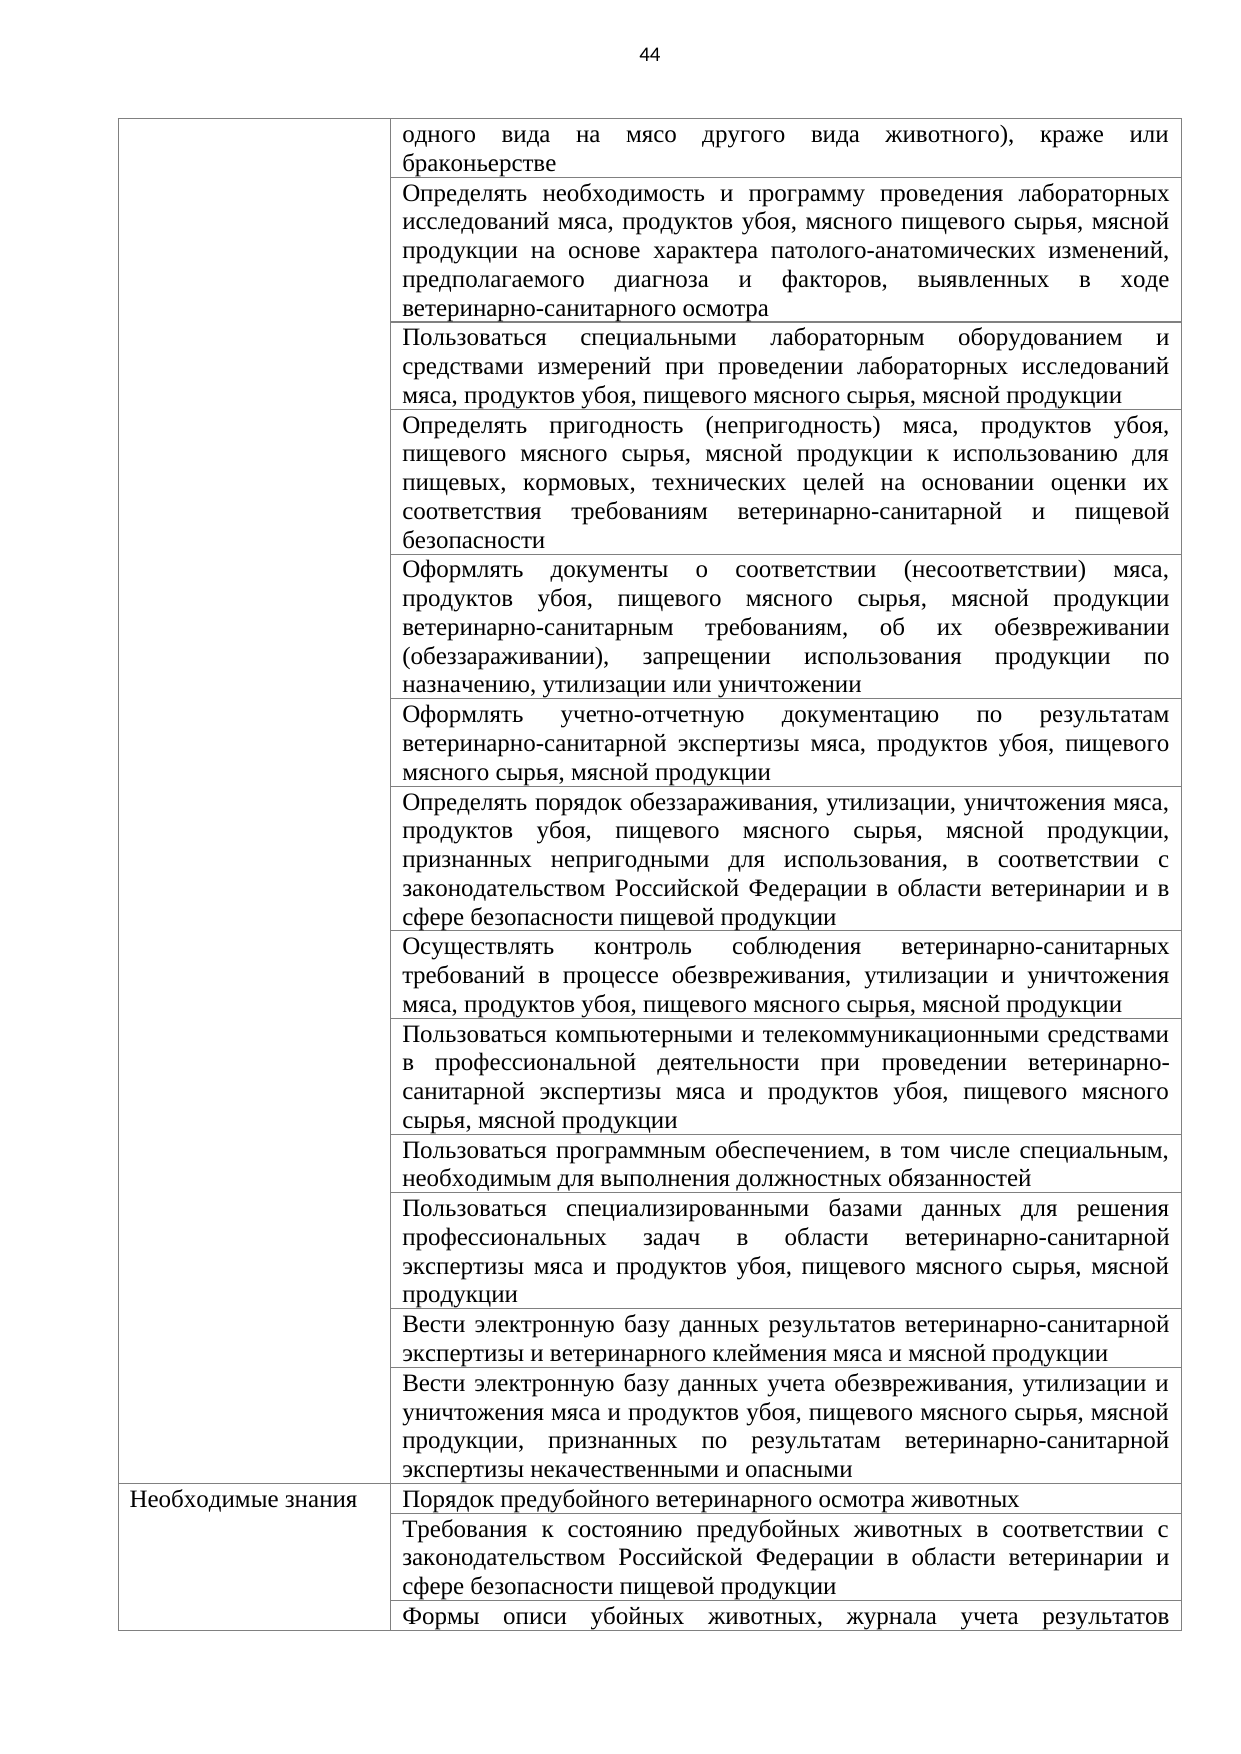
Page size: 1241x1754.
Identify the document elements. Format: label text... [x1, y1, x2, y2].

table_cell Оформлять документы о соответствии (несоответствии) мяса, продуктов убоя, пищевого мясного сырья, мясной продукции ветеринарно-санитарным требованиям, об их обезвреживании (обеззараживании), запрещении использования продукции по назначению, утилизации или уничтожении [391, 555, 1181, 698]
table_cell Оформлять учетно-отчетную документацию по результатам ветеринарно-санитарной экспертизы мяса, продуктов убоя, пищевого мясного сырья, мясной продукции [391, 699, 1181, 786]
table_cell Порядок предубойного ветеринарного осмотра животных [391, 1484, 1181, 1513]
table_cell Пользоваться специализированными базами данных для решения профессиональных задач в области ветеринарно-санитарной экспертизы мяса и продуктов убоя, пищевого мясного сырья, мясной продукции [391, 1193, 1181, 1308]
table_cell Определять необходимость и программу проведения лабораторных исследований мяса, продуктов убоя, мясного пищевого сырья, мясной продукции на основе характера патолого-анатомических изменений, предполагаемого диагноза и факторов, выявленных в ходе ветеринарно-санитарного осмотра [391, 178, 1181, 321]
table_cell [391, 1601, 1181, 1630]
table_cell Определять пригодность (непригодность) мяса, продуктов убоя, пищевого мясного сырья, мясной продукции к использованию для пищевых, кормовых, технических целей на основании оценки их соответствия требованиям ветеринарно-санитарной и пищевой безопасности [391, 410, 1181, 553]
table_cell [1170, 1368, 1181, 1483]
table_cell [391, 119, 1181, 177]
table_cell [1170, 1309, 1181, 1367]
table_cell Пользоваться компьютерными и телекоммуникационными средствами в профессиональной деятельности при проведении ветеринарно-санитарной экспертизы мяса и продуктов убоя, пищевого мясного сырья, мясной продукции [391, 1019, 1181, 1134]
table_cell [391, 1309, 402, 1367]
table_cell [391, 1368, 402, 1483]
table_cell Пользоваться специальными лабораторным оборудованием и средствами измерений при проведении лабораторных исследований мяса, продуктов убоя, пищевого мясного сырья, мясной продукции [391, 323, 1181, 409]
table_cell Необходимые знания [119, 1484, 390, 1630]
table_cell Осуществлять контроль соблюдения ветеринарно-санитарных требований в процессе обезвреживания, утилизации и уничтожения мяса, продуктов убоя, пищевого мясного сырья, мясной продукции [391, 931, 1181, 1018]
table_cell Требования к состоянию предубойных животных в соответствии с законодательством Российской Федерации в области ветеринарии и сфере безопасности пищевой продукции [391, 1514, 1181, 1600]
table_cell Определять порядок обеззараживания, утилизации, уничтожения мяса, продуктов убоя, пищевого мясного сырья, мясной продукции, признанных непригодными для использования, в соответствии с законодательством Российской Федерации в области ветеринарии и в сфере безопасности пищевой продукции [391, 787, 1181, 930]
table_cell Пользоваться программным обеспечением, в том числе специальным, необходимым для выполнения должностных обязанностей [391, 1135, 1181, 1192]
